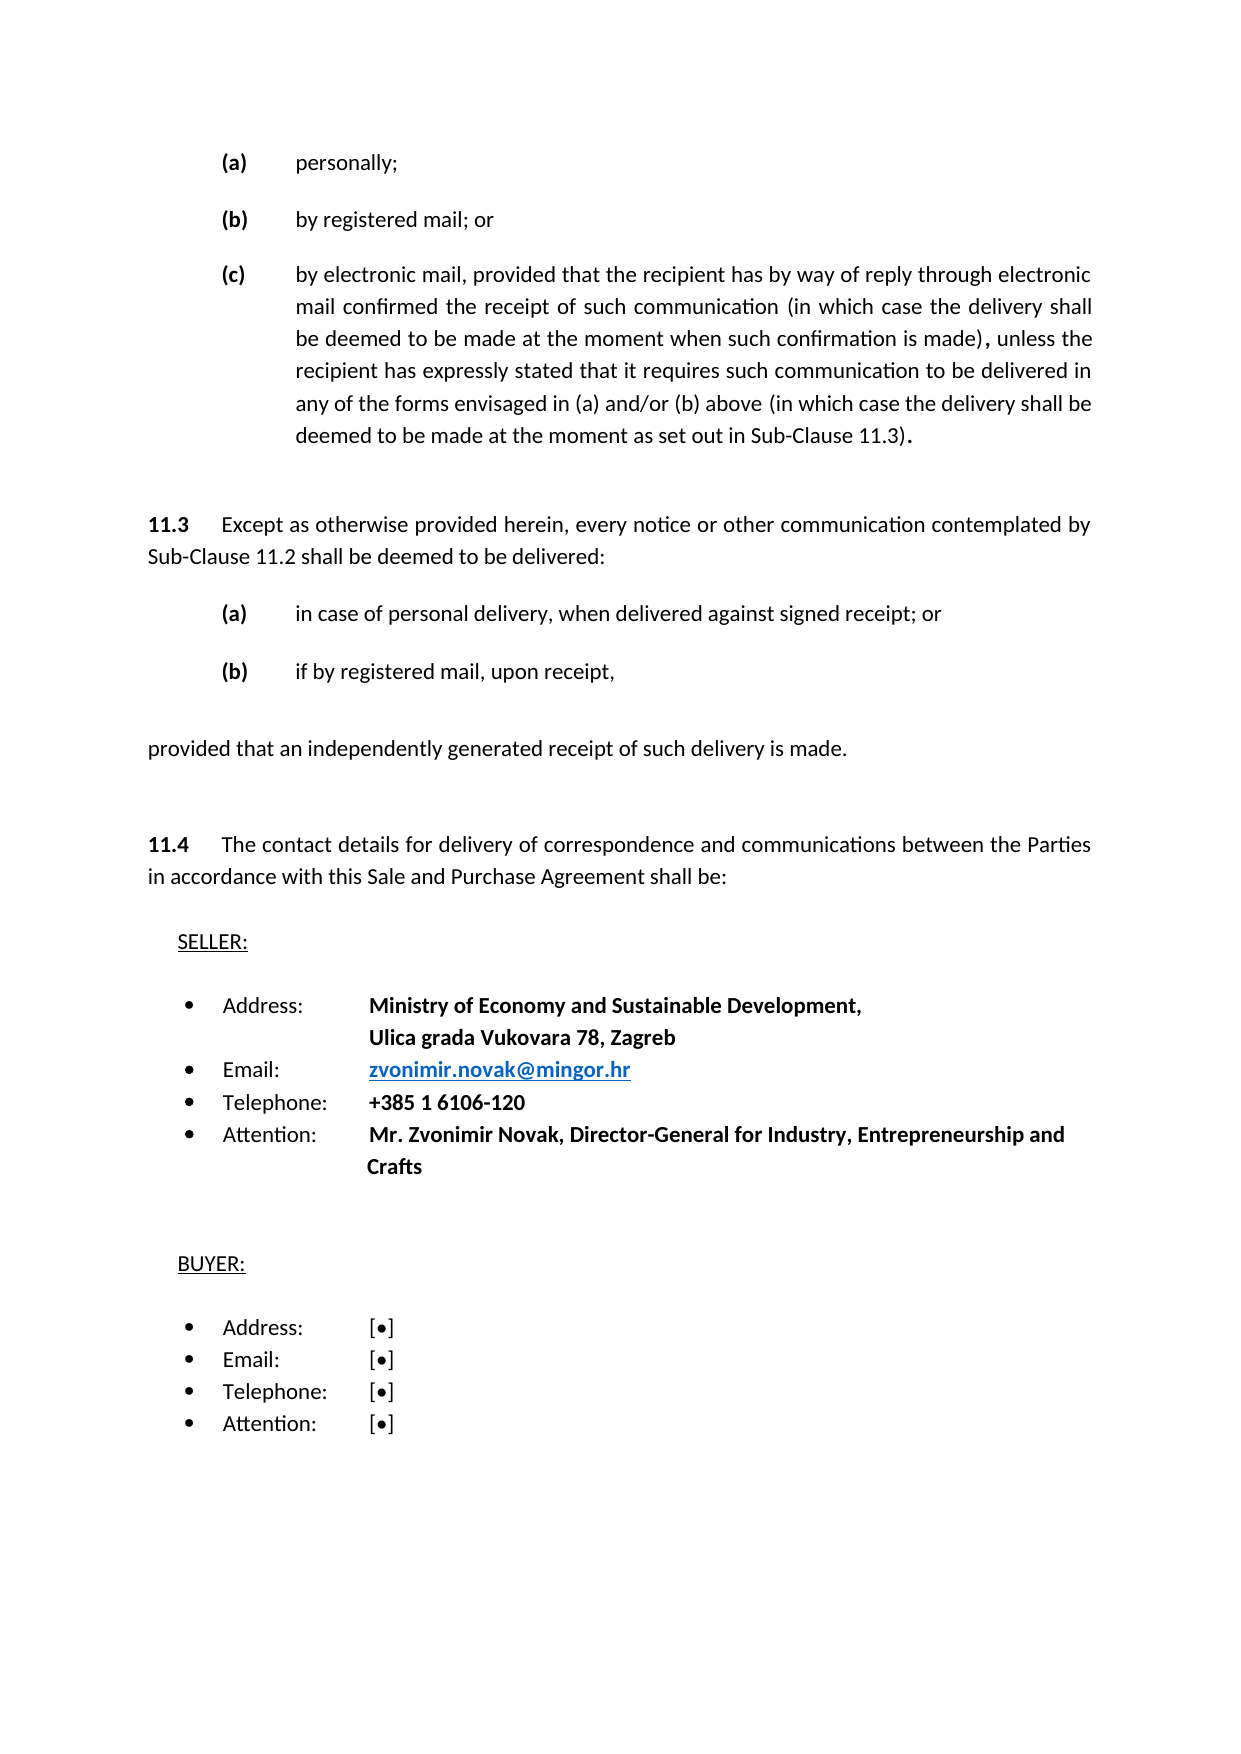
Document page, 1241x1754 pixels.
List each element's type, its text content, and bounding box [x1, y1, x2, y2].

text SELLER: [177, 927, 1093, 955]
list Telephone: [•] [185, 1377, 1093, 1405]
text 11.4 The contact details for delivery of correspondence and communications between the Parties in accordance with this Sale and Purchase Agreement shall be: [148, 830, 1093, 890]
subtitle Address: Ministry of Economy and Sustainable Development, [185, 991, 1093, 1019]
list if by registered mail, upon receipt, [221, 657, 1093, 685]
list by registered mail; or [221, 205, 1093, 233]
subtitle Ulica grada Vukovara 78, Zagreb [296, 1023, 1093, 1051]
list Telephone: +385 1 6106-120 [185, 1088, 1093, 1116]
list Attention: Mr. Zvonimir Novak, Director-General for Industry, Entrepreneurship and [185, 1120, 1093, 1148]
list personally; [221, 148, 1093, 176]
list in case of personal delivery, when delivered against signed receipt; or [221, 599, 1093, 628]
list by electronic mail, provided that the recipient has by way of reply through electronic mail confirmed the receipt of such communication (in which case the delivery shall be deemed to be made at the moment when such confirmation is made), unless the recipient has expressly stated that it requires such communication to be delivered in any of the forms envisaged in (a) and/or (b) above (in which case the delivery shall be deemed to be made at the moment as set out in Sub-Clause 11.3). [221, 260, 1093, 449]
list Email: [•] [185, 1345, 1093, 1373]
text provided that an independently generated receipt of such delivery is made. [148, 734, 1093, 762]
list Attention: [•] [185, 1409, 1093, 1438]
list Email: zvonimir.novak@mingor.hr [185, 1056, 1093, 1083]
text 11.3 Except as otherwise provided herein, every notice or other communication contemplated by Sub-Clause 11.2 shall be deemed to be delivered: [148, 510, 1093, 570]
subtitle BUYER: [177, 1249, 1093, 1277]
list Crafts [223, 1152, 1093, 1180]
subtitle Address: [•] [185, 1313, 1093, 1341]
